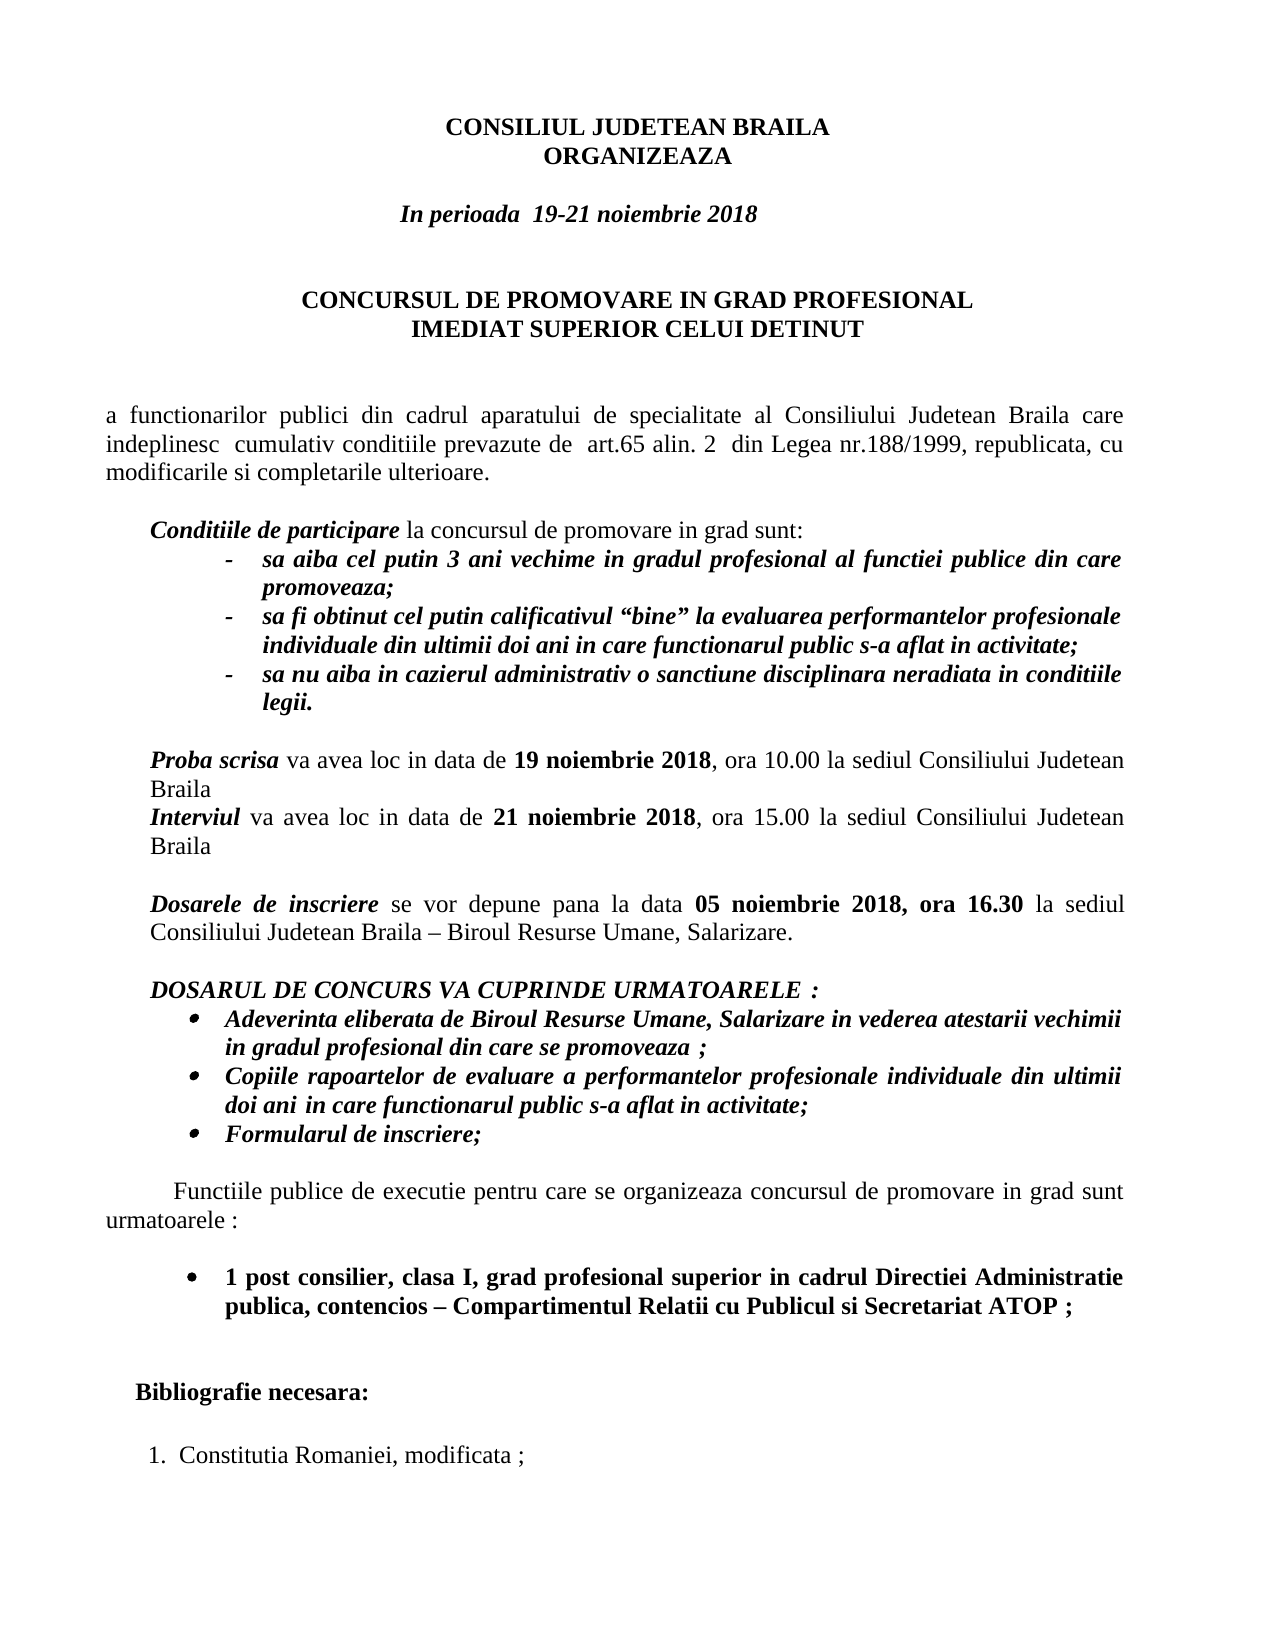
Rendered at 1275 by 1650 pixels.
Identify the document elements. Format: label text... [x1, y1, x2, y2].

text In perioada 19-21 noiembrie 2018 [300, 199, 1125, 227]
text Proba scrisa va avea loc in data de 19 noiembrie 2018, ora 10.00 la sediul Consiliului Judetean Braila [150, 745, 1125, 802]
list sa fi obtinut cel putin calificativul “bine” la evaluarea performantelor profesionale individuale din ultimii doi ani in care functionarul public s-a aflat in activitate; [225, 601, 1125, 659]
text Interviul va avea loc in data de 21 noiembrie 2018, ora 15.00 la sediul Consiliului Judetean Braila [150, 802, 1125, 860]
list 1 post consilier, clasa I, grad profesional superior in cadrul Directiei Administratie publica, contencios – Compartimentul Relatii cu Publicul si Secretariat ATOP ; [187, 1262, 1125, 1320]
text CONSILIUL JUDETEAN BRAILA [150, 112, 1125, 141]
text Bibliografie necesara: [135, 1377, 1125, 1406]
text Functiile publice de executie pentru care se organizeaza concursul de promovare in grad sunt urmatoarele : [106, 1176, 1125, 1234]
list Copiile rapoartelor de evaluare a performantelor profesionale individuale din ultimii doi ani in care functionarul public s-a aflat in activitate; [187, 1061, 1125, 1119]
text DOSARUL DE CONCURS VA CUPRINDE URMATOARELE : [150, 975, 1125, 1004]
text Conditiile de participare la concursul de promovare in grad sunt: [150, 515, 1125, 544]
text 1. Constitutia Romaniei, modificata ; [135, 1440, 1125, 1468]
list Adeverinta eliberata de Biroul Resurse Umane, Salarizare in vederea atestarii vechimii in gradul profesional din care se promoveaza ; [187, 1004, 1125, 1061]
text CONCURSUL DE PROMOVARE IN GRAD PROFESIONAL [150, 285, 1125, 314]
text a functionarilor publici din cadrul aparatului de specialitate al Consiliului Judetean Braila care indeplinesc cumulativ conditiile prevazute de art.65 alin. 2 din Legea nr.188/1999, republicata, cu modificarile si completarile ulterioare. [106, 400, 1125, 486]
list Formularul de inscriere; [187, 1119, 1125, 1147]
text Dosarele de inscriere se vor depune pana la data 05 noiembrie 2018, ora 16.30 la sediul Consiliului Judetean Braila – Biroul Resurse Umane, Salarizare. [150, 889, 1125, 946]
list sa aiba cel putin 3 ani vechime in gradul profesional al functiei publice din care promoveaza; [225, 544, 1125, 601]
text ORGANIZEAZA [150, 141, 1125, 170]
text IMEDIAT SUPERIOR CELUI DETINUT [150, 314, 1125, 342]
list sa nu aiba in cazierul administrativ o sanctiune disciplinara neradiata in conditiile legii. [225, 659, 1125, 716]
